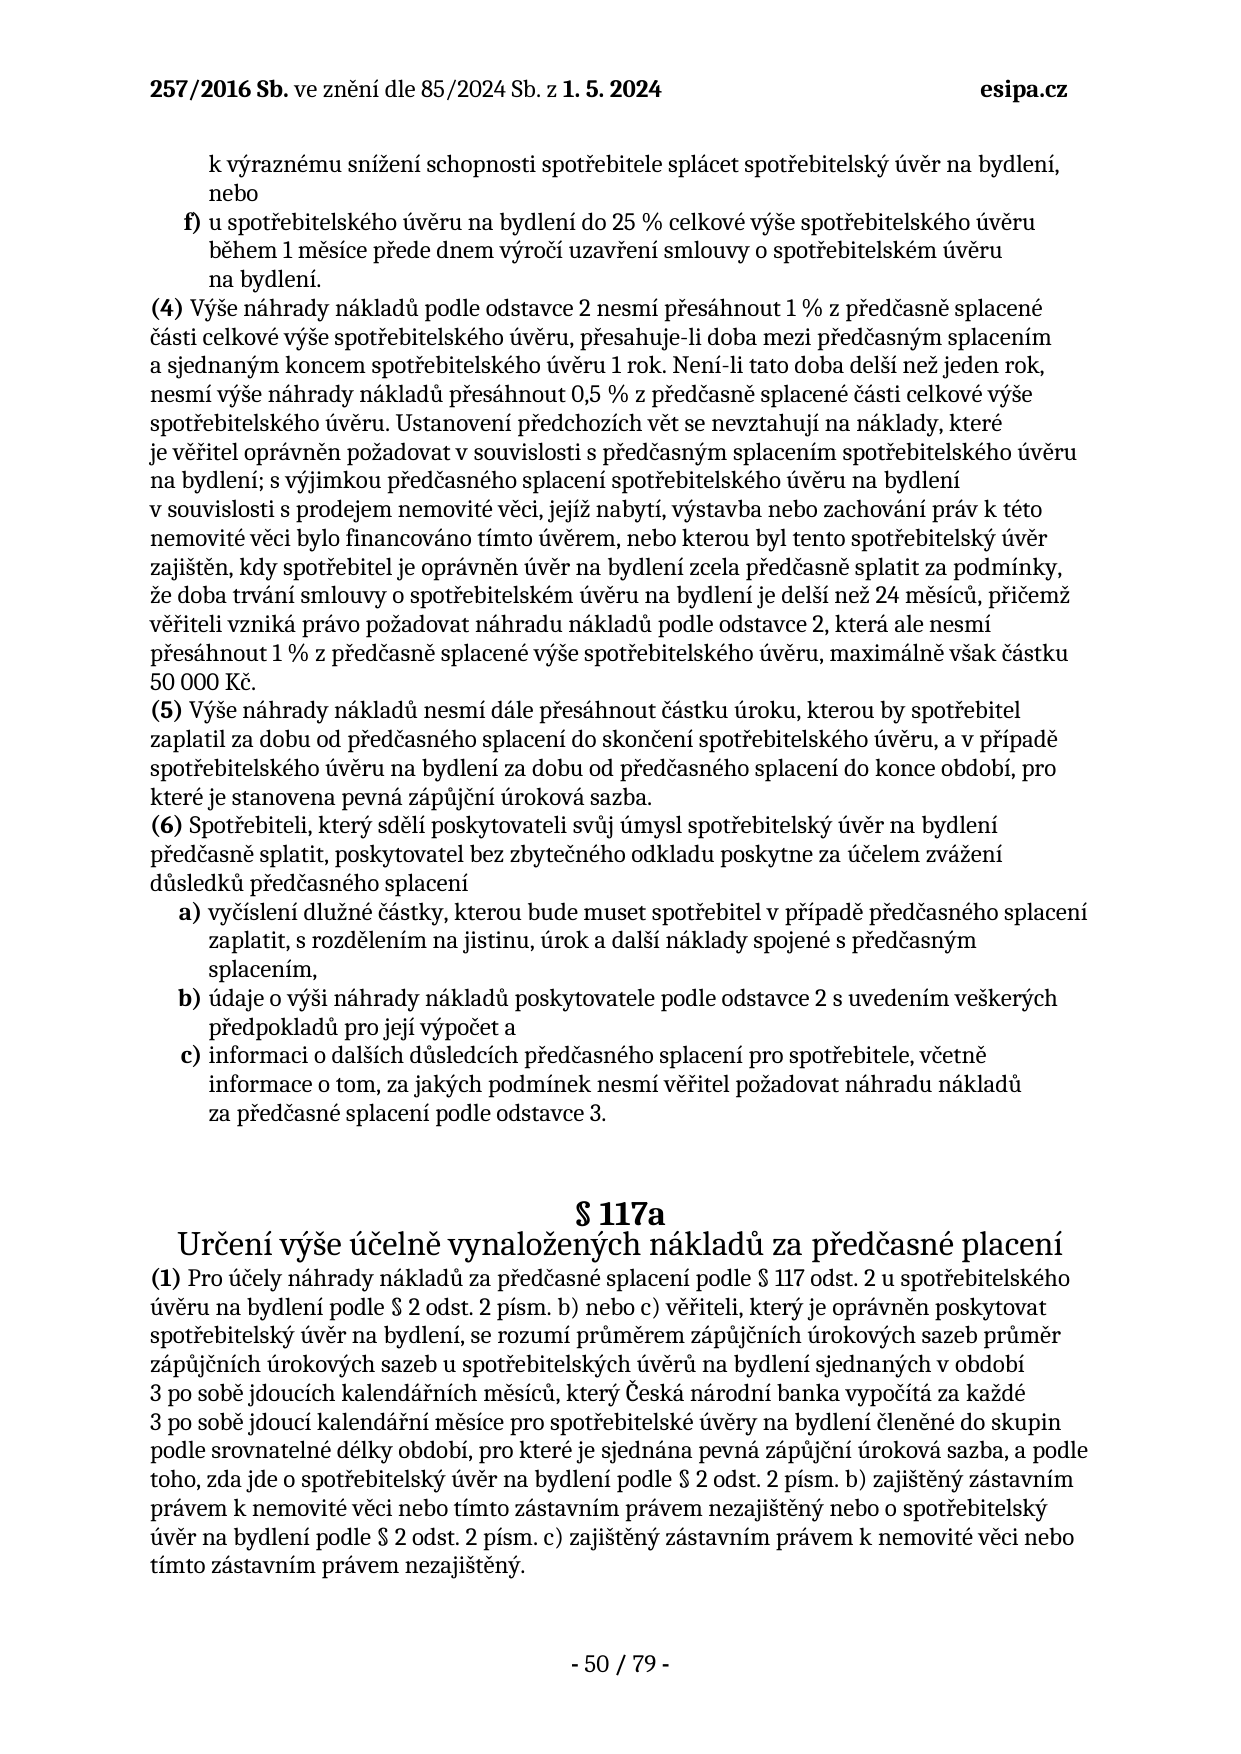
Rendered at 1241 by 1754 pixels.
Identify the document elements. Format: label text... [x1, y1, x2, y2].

text a) vyčíslení dlužné částky, kterou bude muset spotřebitel v případě předčasného splacení zaplatit, s rozdělením na jistinu, úrok a další náklady spojené s předčasným splacením, [150, 897, 1090, 984]
text (6) Spotřebiteli, který sdělí poskytovateli svůj úmysl spotřebitelský úvěr na bydlení předčasně splatit, poskytovatel bez zbytečného odkladu poskytne za účelem zvážení důsledků předčasného splacení [150, 811, 1090, 897]
text (4) Výše náhrady nákladů podle odstavce 2 nesmí přesáhnout 1 % z předčasně splacené části celkové výše spotřebitelského úvěru, přesahuje-li doba mezi předčasným splacením a sjednaným koncem spotřebitelského úvěru 1 rok. Není-li tato doba delší než jeden rok, nesmí výše náhrady nákladů přesáhnout 0,5 % z předčasně splacené části celkové výše spotřebitelského úvěru. Ustanovení předchozích vět se nevztahují na náklady, které je věřitel oprávněn požadovat v souvislosti s předčasným splacením spotřebitelského úvěru na bydlení; s výjimkou předčasného splacení spotřebitelského úvěru na bydlení v souvislosti s prodejem nemovité věci, jejíž nabytí, výstavba nebo zachování práv k této nemovité věci bylo financováno tímto úvěrem, nebo kterou byl tento spotřebitelský úvěr zajištěn, kdy spotřebitel je oprávněn úvěr na bydlení zcela předčasně splatit za podmínky, že doba trvání smlouvy o spotřebitelském úvěru na bydlení je delší než 24 měsíců, přičemž věřiteli vzniká právo požadovat náhradu nákladů podle odstavce 2, která ale nesmí přesáhnout 1 % z předčasně splacené výše spotřebitelského úvěru, maximálně však částku 50 000 Kč. [150, 294, 1090, 696]
text b) údaje o výši náhrady nákladů poskytovatele podle odstavce 2 s uvedením veškerých předpokladů pro její výpočet a [150, 984, 1090, 1041]
subtitle § 117a -Určení výše účelně vynaložených nákladů za předčasné placení [150, 1200, 1090, 1264]
text (1) Pro účely náhrady nákladů za předčasné splacení podle § 117 odst. 2 u spotřebitelského úvěru na bydlení podle § 2 odst. 2 písm. b) nebo c) věřiteli, který je oprávněn poskytovat spotřebitelský úvěr na bydlení, se rozumí průměrem zápůjčních úrokových sazeb průměr zápůjčních úrokových sazeb u spotřebitelských úvěrů na bydlení sjednaných v období 3 po sobě jdoucích kalendářních měsíců, který Česká národní banka vypočítá za každé 3 po sobě jdoucí kalendářní měsíce pro spotřebitelské úvěry na bydlení členěné do skupin podle srovnatelné délky období, pro které je sjednána pevná zápůjční úroková sazba, a podle toho, zda jde o spotřebitelský úvěr na bydlení podle § 2 odst. 2 písm. b) zajištěný zástavním právem k nemovité věci nebo tímto zástavním právem nezajištěný nebo o spotřebitelský úvěr na bydlení podle § 2 odst. 2 písm. c) zajištěný zástavním právem k nemovité věci nebo tímto zástavním právem nezajištěný. [150, 1264, 1090, 1580]
text c) informaci o dalších důsledcích předčasného splacení pro spotřebitele, včetně informace o tom, za jakých podmínek nesmí věřitel požadovat náhradu nákladů za předčasné splacení podle odstavce 3. [150, 1041, 1090, 1127]
text (5) Výše náhrady nákladů nesmí dále přesáhnout částku úroku, kterou by spotřebitel zaplatil za dobu od předčasného splacení do skončení spotřebitelského úvěru, a v případě spotřebitelského úvěru na bydlení za dobu od předčasného splacení do konce období, pro které je stanovena pevná zápůjční úroková sazba. [150, 696, 1090, 811]
text f) u spotřebitelského úvěru na bydlení do 25 % celkové výše spotřebitelského úvěru během 1 měsíce přede dnem výročí uzavření smlouvy o spotřebitelském úvěru na bydlení. [150, 207, 1090, 294]
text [150, 150, 1090, 207]
